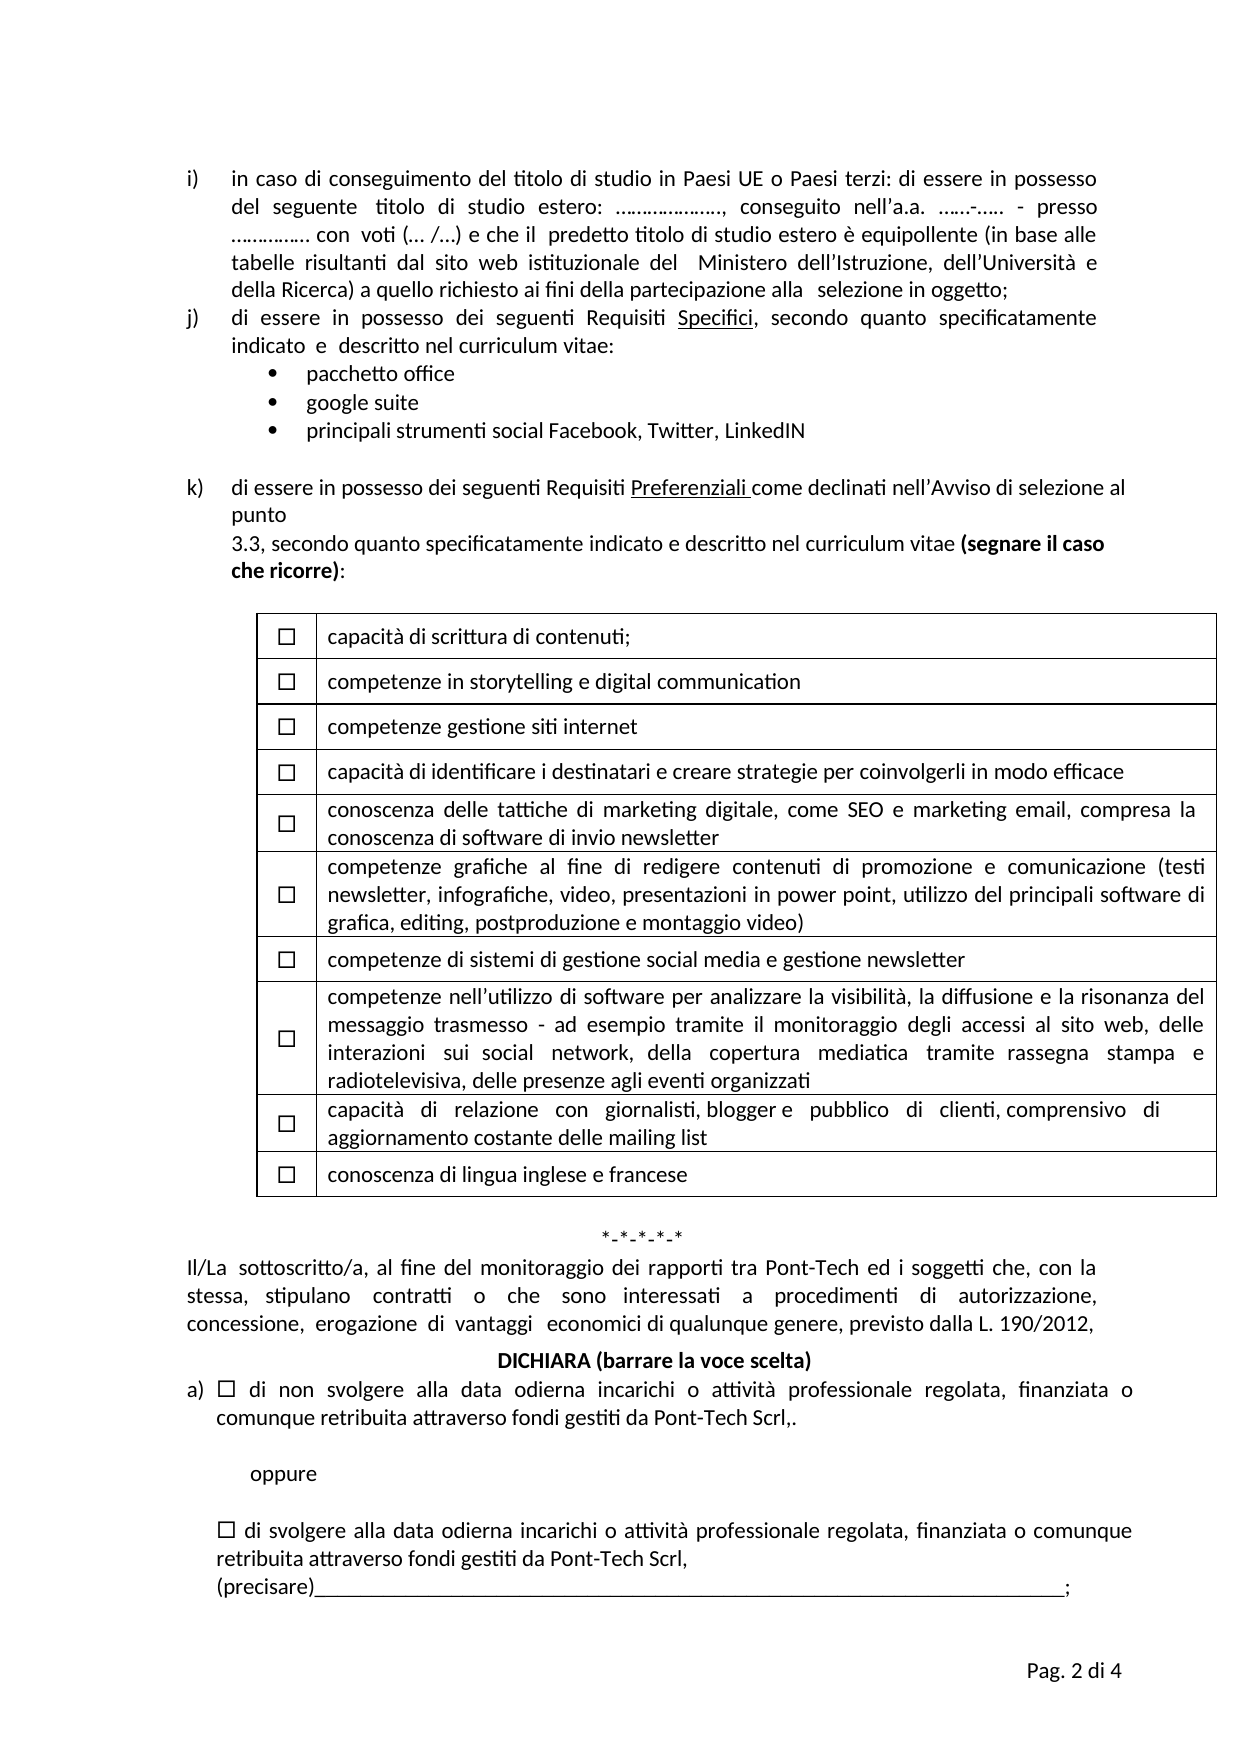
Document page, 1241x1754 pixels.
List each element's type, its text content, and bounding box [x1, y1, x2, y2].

table_cell competenze nell’utilizzo di software per analizzare la visibilità, la diffusione e la risonanza del messaggio trasmesso - ad esempio tramite il monitoraggio degli accessi al sito web, delle interazioni sui social network, della copertura mediatica tramite rassegna stampa e radiotelevisiva, delle presenze agli eventi organizzati [317, 982, 1216, 1094]
text Il/La sottoscritto/a, al fine del monitoraggio dei rapporti tra Pont-Tech ed i soggetti che, con la stessa, stipulano contratti o che sono interessati a procedimenti di autorizzazione, concessione, erogazione di vantaggi economici di qualunque genere, previsto dalla L. 190/2012, [187, 1253, 1097, 1337]
table_cell [258, 1152, 316, 1196]
list di essere in possesso dei seguenti Requisiti Specifici, secondo quanto specificatamente indicato e descritto nel curriculum vitae: [187, 303, 1097, 359]
table_cell competenze grafiche al fine di redigere contenuti di promozione e comunicazione (testi newsletter, infografiche, video, presentazioni in power point, utilizzo del principali software di grafica, editing, postproduzione e montaggio video) [317, 852, 1216, 936]
table_cell competenze in storytelling e digital communication [317, 659, 1216, 703]
subtitle DICHIARA (barrare la voce scelta) [175, 1346, 1134, 1374]
table_cell competenze di sistemi di gestione social media e gestione newsletter [317, 937, 1216, 981]
text di svolgere alla data odierna incarichi o attività professionale regolata, finanziata o comunque retribuita attraverso fondi gestiti da Pont-Tech Scrl, [216, 1516, 1134, 1572]
table_cell conoscenza delle tattiche di marketing digitale, come SEO e marketing email, compresa la conoscenza di software di invio newsletter [317, 795, 1216, 851]
list principali strumenti social Facebook, Twitter, LinkedIN [269, 416, 1134, 444]
table_cell conoscenza di lingua inglese e francese [317, 1152, 1216, 1196]
table_cell competenze gestione siti internet [317, 705, 1216, 748]
table_cell [258, 705, 316, 748]
table_cell capacità di identificare i destinatari e creare strategie per coinvolgerli in modo efficace [317, 750, 1216, 794]
table_cell [258, 852, 316, 936]
table_header capacità di scrittura di contenuti; [317, 614, 1216, 658]
text *-*-*-*-* [175, 1225, 1109, 1253]
list in caso di conseguimento del titolo di studio in Paesi UE o Paesi terzi: di essere in possesso del seguente titolo di studio estero: ……………….., conseguito nell’a.a. ……-….. - presso …………… con voti (… /…) e che il predetto titolo di studio estero è equipollente (in base alle tabelle risultanti dal sito web istituzionale del Ministero dell’Istruzione, dell’Università e della Ricerca) a quello richiesto ai fini della partecipazione alla selezione in oggetto; [187, 164, 1098, 303]
list di essere in possesso dei seguenti Requisiti Preferenziali come declinati nell’Avviso di selezione al punto [187, 473, 1134, 529]
text 3.3, secondo quanto specificatamente indicato e descritto nel curriculum vitae (segnare il caso che ricorre): [231, 529, 1134, 585]
list di non svolgere alla data odierna incarichi o attività professionale regolata, finanziata o comunque retribuita attraverso fondi gestiti da Pont-Tech Scrl,. [187, 1374, 1134, 1431]
text oppure [216, 1459, 1134, 1487]
text (precisare)__________________________________________________________________; [216, 1572, 1134, 1600]
table_cell [258, 937, 316, 981]
table_cell [258, 659, 316, 703]
table_header [258, 614, 316, 658]
table_cell [258, 982, 316, 1094]
table_cell [258, 750, 316, 794]
table_cell [258, 795, 316, 851]
table_cell [258, 1095, 316, 1151]
list google suite [269, 388, 1134, 416]
list pacchetto office [269, 359, 1134, 388]
table_cell capacità di relazione con giornalisti, blogger e pubblico di clienti, comprensivo di aggiornamento costante delle mailing list [317, 1095, 1216, 1151]
